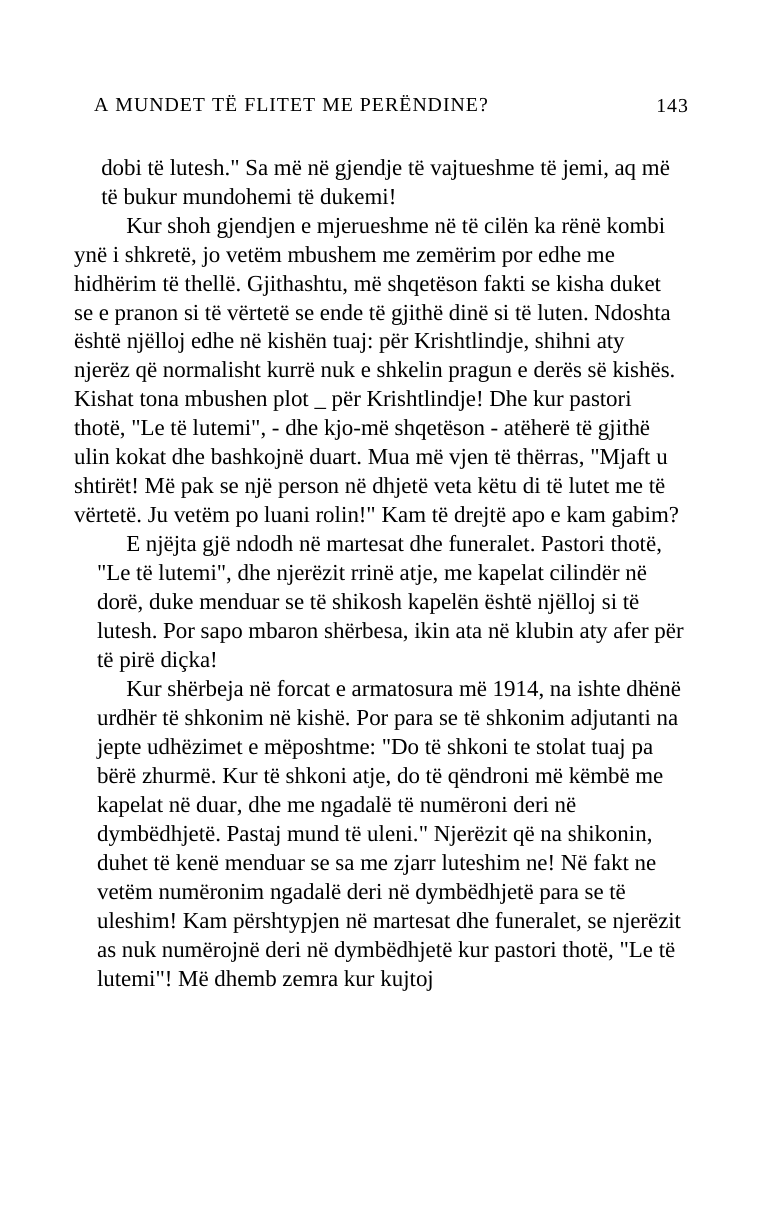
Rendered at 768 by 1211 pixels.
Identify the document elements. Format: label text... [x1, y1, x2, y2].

text 143 [656, 97, 688, 117]
text Kur shoh gjendjen e mjerueshme në të cilën ka rënë kombi ynë i shkretë, jo vetëm mbushem me zemërim por edhe me hidhërim të thellë. Gjithashtu, më shqetëson fakti se kisha duket se e pranon si të vërtetë se ende të gjithë dinë si të luten. Ndoshta është njëlloj edhe në kishën tuaj: për Krishtlindje, shihni aty njerëz që normalisht kurrë nuk e shkelin pragun e derës së kishës. Kishat tona mbushen plot _ për Krishtlindje! Dhe kur pastori thotë, "Le të lutemi", - dhe kjo-më shqetëson - atëherë të gjithë ulin kokat dhe bashkojnë duart. Mua më vjen të thërras, "Mjaft u shtirët! Më pak se një person në dhjetë veta këtu di të lutet me të vërtetë. Ju vetëm po luani rolin!" Kam të drejtë apo e kam gabim? [74, 210, 686, 528]
text A MUNDET TË FLITET ME PERËNDINE? [94, 96, 488, 116]
text Kur shërbeja në forcat e armatosura më 1914, na ishte dhënë urdhër të shkonim në kishë. Por para se të shkonim adjutanti na jepte udhëzimet e mëposhtme: "Do të shkoni te stolat tuaj pa bërë zhurmë. Kur të shkoni atje, do të qëndroni më këmbë me kapelat në duar, dhe me ngadalë të numëroni deri në dymbëdhjetë. Pastaj mund të uleni." Njerëzit që na shikonin, duhet të kenë menduar se sa me zjarr luteshim ne! Në fakt ne vetëm numëronim ngadalë deri në dymbëdhjetë para se të uleshim! Kam përshtypjen në martesat dhe funeralet, se njerëzit as nuk numërojnë deri në dymbëdhjetë kur pastori thotë, "Le të lutemi"! Më dhemb zemra kur kujtoj [97, 673, 686, 992]
text dobi të lutesh." Sa më në gjendje të vajtueshme të jemi, aq më të bukur mundohemi të dukemi! [101, 152, 686, 210]
text E njëjta gjë ndodh në martesat dhe funeralet. Pastori thotë, "Le të lutemi", dhe njerëzit rrinë atje, me kapelat cilindër në dorë, duke menduar se të shikosh kapelën është njëlloj si të lutesh. Por sapo mbaron shërbesa, ikin ata në klubin aty afer për të pirë diçka! [97, 528, 686, 673]
